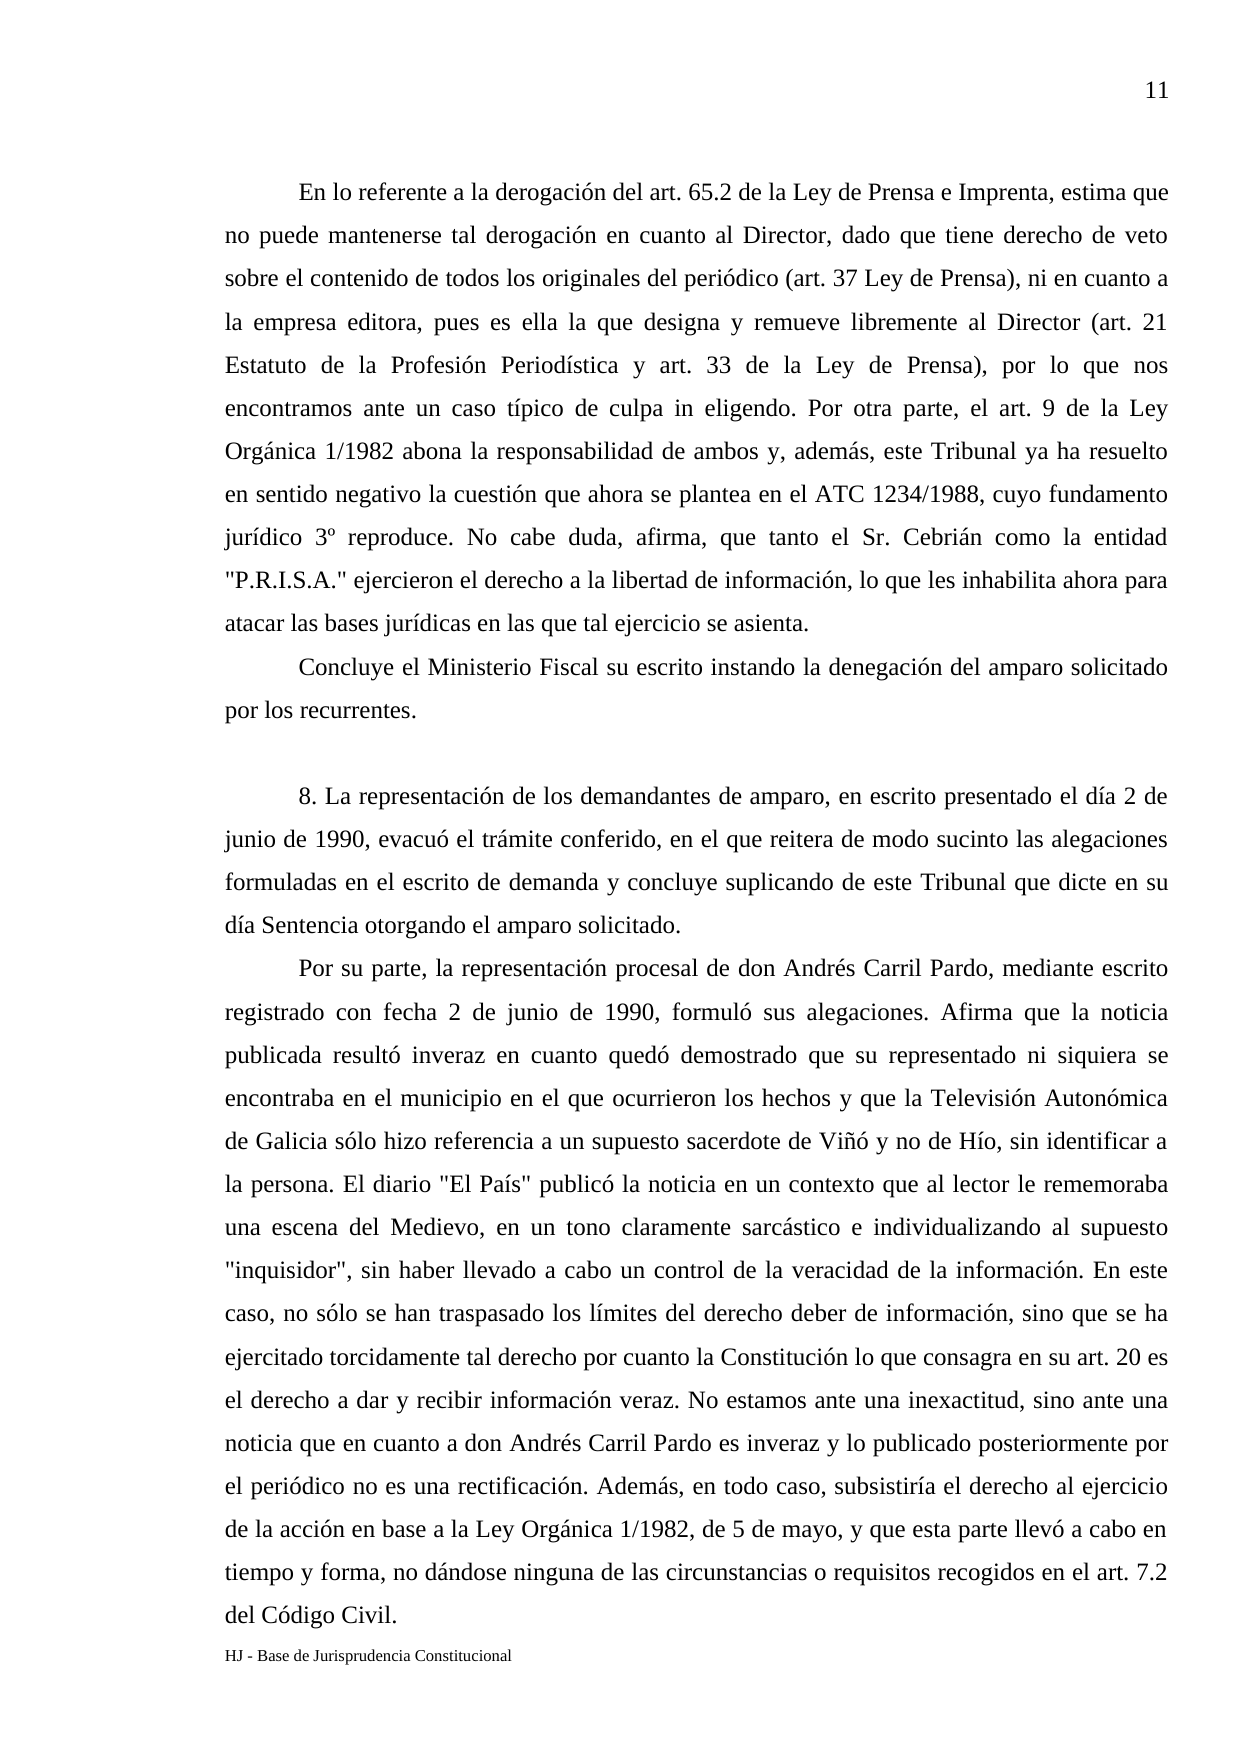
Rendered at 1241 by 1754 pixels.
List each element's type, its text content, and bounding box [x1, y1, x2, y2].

text Concluye el Ministerio Fiscal su escrito instando la denegación del amparo solicitado por los recurrentes. [224, 652, 1169, 723]
text En lo referente a la derogación del art. 65.2 de la Ley de Prensa e Imprenta, estima que no puede mantenerse tal derogación en cuanto al Director, dado que tiene derecho de veto sobre el contenido de todos los originales del periódico (art. 37 Ley de Prensa), ni en cuanto a la empresa editora, pues es ella la que designa y remueve libremente al Director (art. 21 Estatuto de la Profesión Periodística y art. 33 de la Ley de Prensa), por lo que nos encontramos ante un caso típico de culpa in eligendo. Por otra parte, el art. 9 de la Ley Orgánica 1/1982 abona la responsabilidad de ambos y, además, este Tribunal ya ha resuelto en sentido negativo la cuestión que ahora se plantea en el ATC 1234/1988, cuyo fundamento jurídico 3º reproduce. No cabe duda, afirma, que tanto el Sr. Cebrián como la entidad "P.R.I.S.A." ejercieron el derecho a la libertad de información, lo que les inhabilita ahora para atacar las bases jurídicas en las que tal ejercicio se asienta. [224, 177, 1169, 637]
text Por su parte, la representación procesal de don Andrés Carril Pardo, mediante escrito registrado con fecha 2 de junio de 1990, formuló sus alegaciones. Afirma que la noticia publicada resultó inveraz en cuanto quedó demostrado que su representado ni siquiera se encontraba en el municipio en el que ocurrieron los hechos y que la Televisión Autonómica de Galicia sólo hizo referencia a un supuesto sacerdote de Viñó y no de Hío, sin identificar a la persona. El diario "El País" publicó la noticia en un contexto que al lector le rememoraba una escena del Medievo, en un tono claramente sarcástico e individualizando al supuesto "inquisidor", sin haber llevado a cabo un control de la veracidad de la información. En este caso, no sólo se han traspasado los límites del derecho deber de información, sino que se ha ejercitado torcidamente tal derecho por cuanto la Constitución lo que consagra en su art. 20 es el derecho a dar y recibir información veraz. No estamos ante una inexactitud, sino ante una noticia que en cuanto a don Andrés Carril Pardo es inveraz y lo publicado posteriormente por el periódico no es una rectificación. Además, en todo caso, subsistiría el derecho al ejercicio de la acción en base a la Ley Orgánica 1/1982, de 5 de mayo, y que esta parte llevó a cabo en tiempo y forma, no dándose ninguna de las circunstancias o requisitos recogidos en el art. 7.2 del Código Civil. [224, 953, 1169, 1629]
text 8. La representación de los demandantes de amparo, en escrito presentado el día 2 de junio de 1990, evacuó el trámite conferido, en el que reitera de modo sucinto las alegaciones formuladas en el escrito de demanda y concluye suplicando de este Tribunal que dicte en su día Sentencia otorgando el amparo solicitado. [224, 781, 1169, 939]
